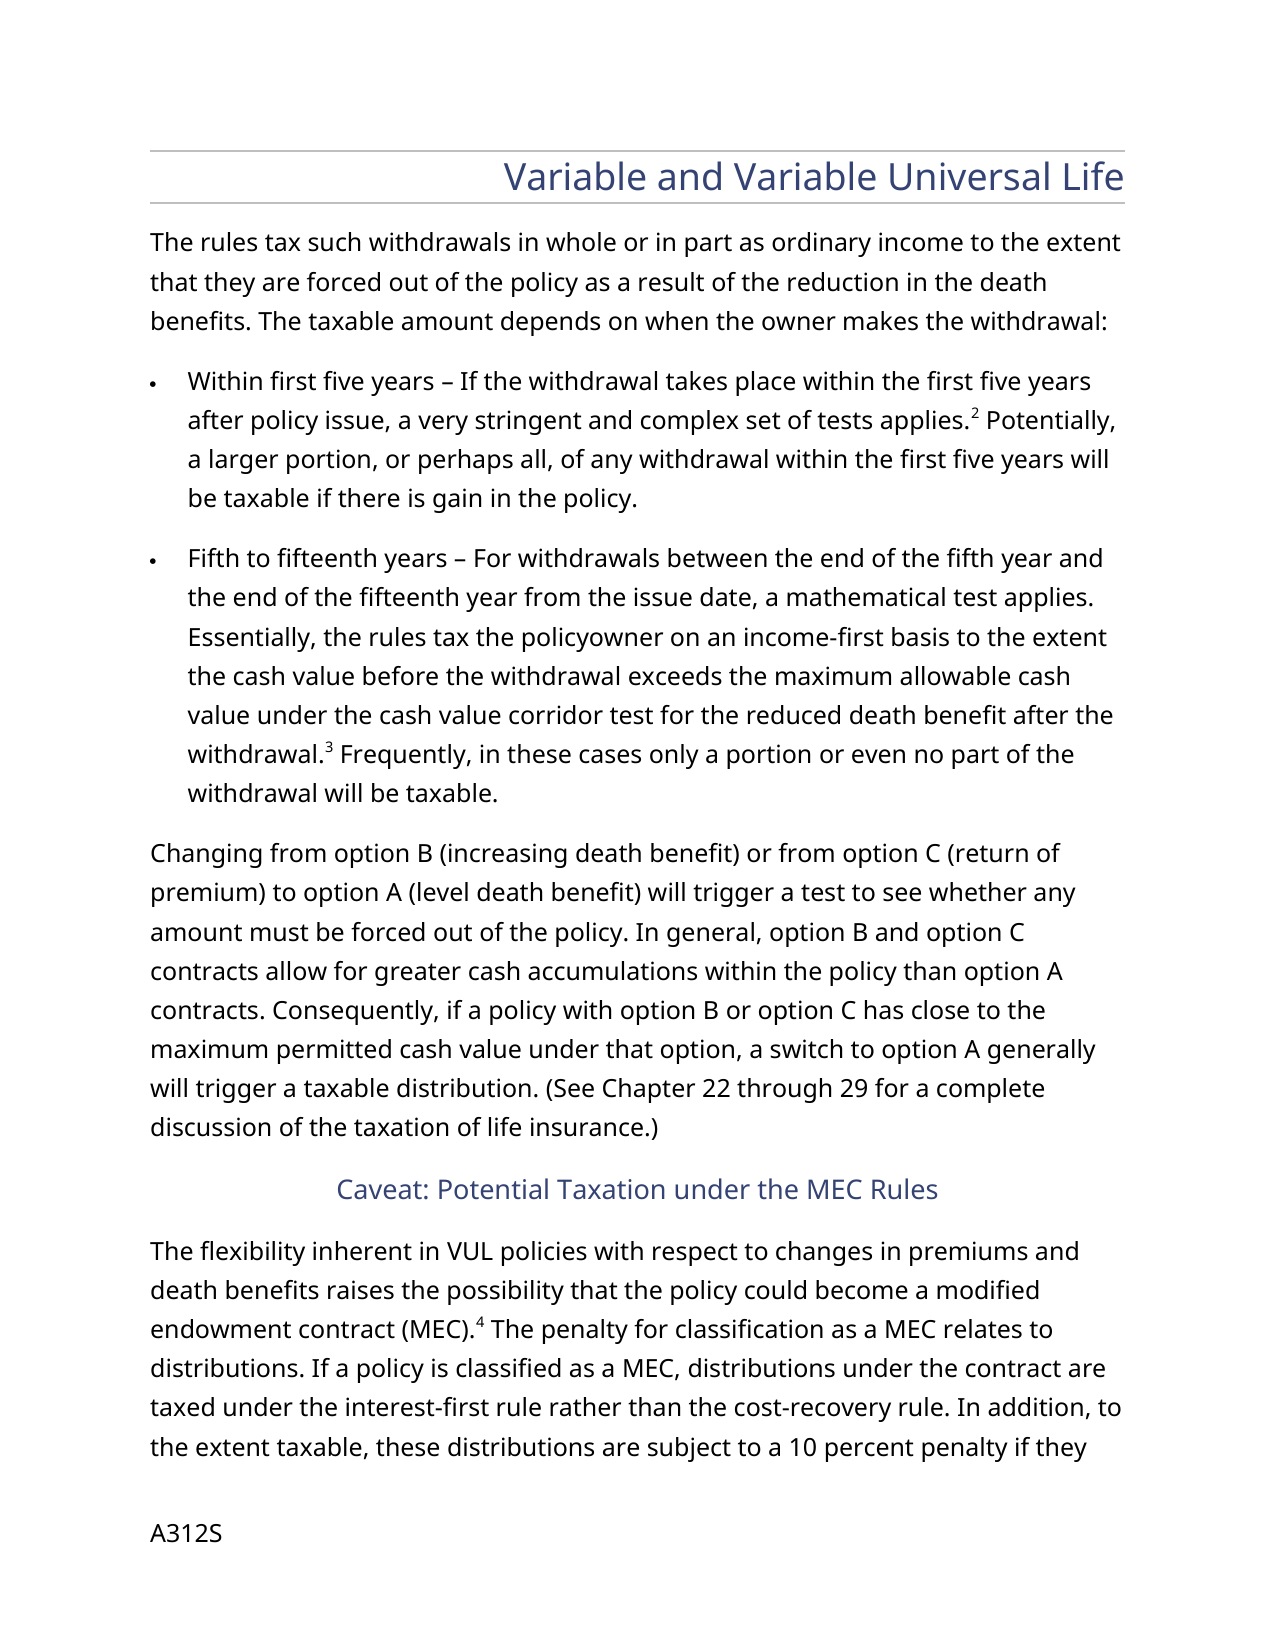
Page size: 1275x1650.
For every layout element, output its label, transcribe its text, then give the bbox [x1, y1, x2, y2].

list Fifth to fifteenth years – For withdrawals between the end of the fifth year and the end of the fifteenth year from the issue date, a mathematical test applies. Essentially, the rules tax the policyowner on an income-first basis to the extent the cash value before the withdrawal exceeds the maximum allowable cash value under the cash value corridor test for the reduced death benefit after the withdrawal. Frequently, in these cases only a portion or even no part of the withdrawal will be taxable. [150, 541, 1125, 810]
text The rules tax such withdrawals in whole or in part as ordinary income to the extent that they are forced out of the policy as a result of the reduction in the death benefits. The taxable amount depends on when the owner makes the withdrawal: [150, 225, 1125, 337]
subtitle Caveat: Potential Taxation under the MEC Rules [150, 1170, 1125, 1207]
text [150, 1233, 1125, 1463]
title Variable and Variable Universal Life [150, 152, 1125, 202]
text Changing from option B (increasing death benefit) or from option C (return of premium) to option A (level death benefit) will trigger a test to see whether any amount must be forced out of the policy. In general, option B and option C contracts allow for greater cash accumulations within the policy than option A contracts. Consequently, if a policy with option B or option C has close to the maximum permitted cash value under that option, a switch to option A generally will trigger a taxable distribution. (See Chapter 22 through 29 for a complete discussion of the taxation of life insurance.) [150, 836, 1125, 1144]
list Within first five years – If the withdrawal takes place within the first five years after policy issue, a very stringent and complex set of tests applies. Potentially, a larger portion, or perhaps all, of any withdrawal within the first five years will be taxable if there is gain in the policy. [150, 363, 1125, 515]
